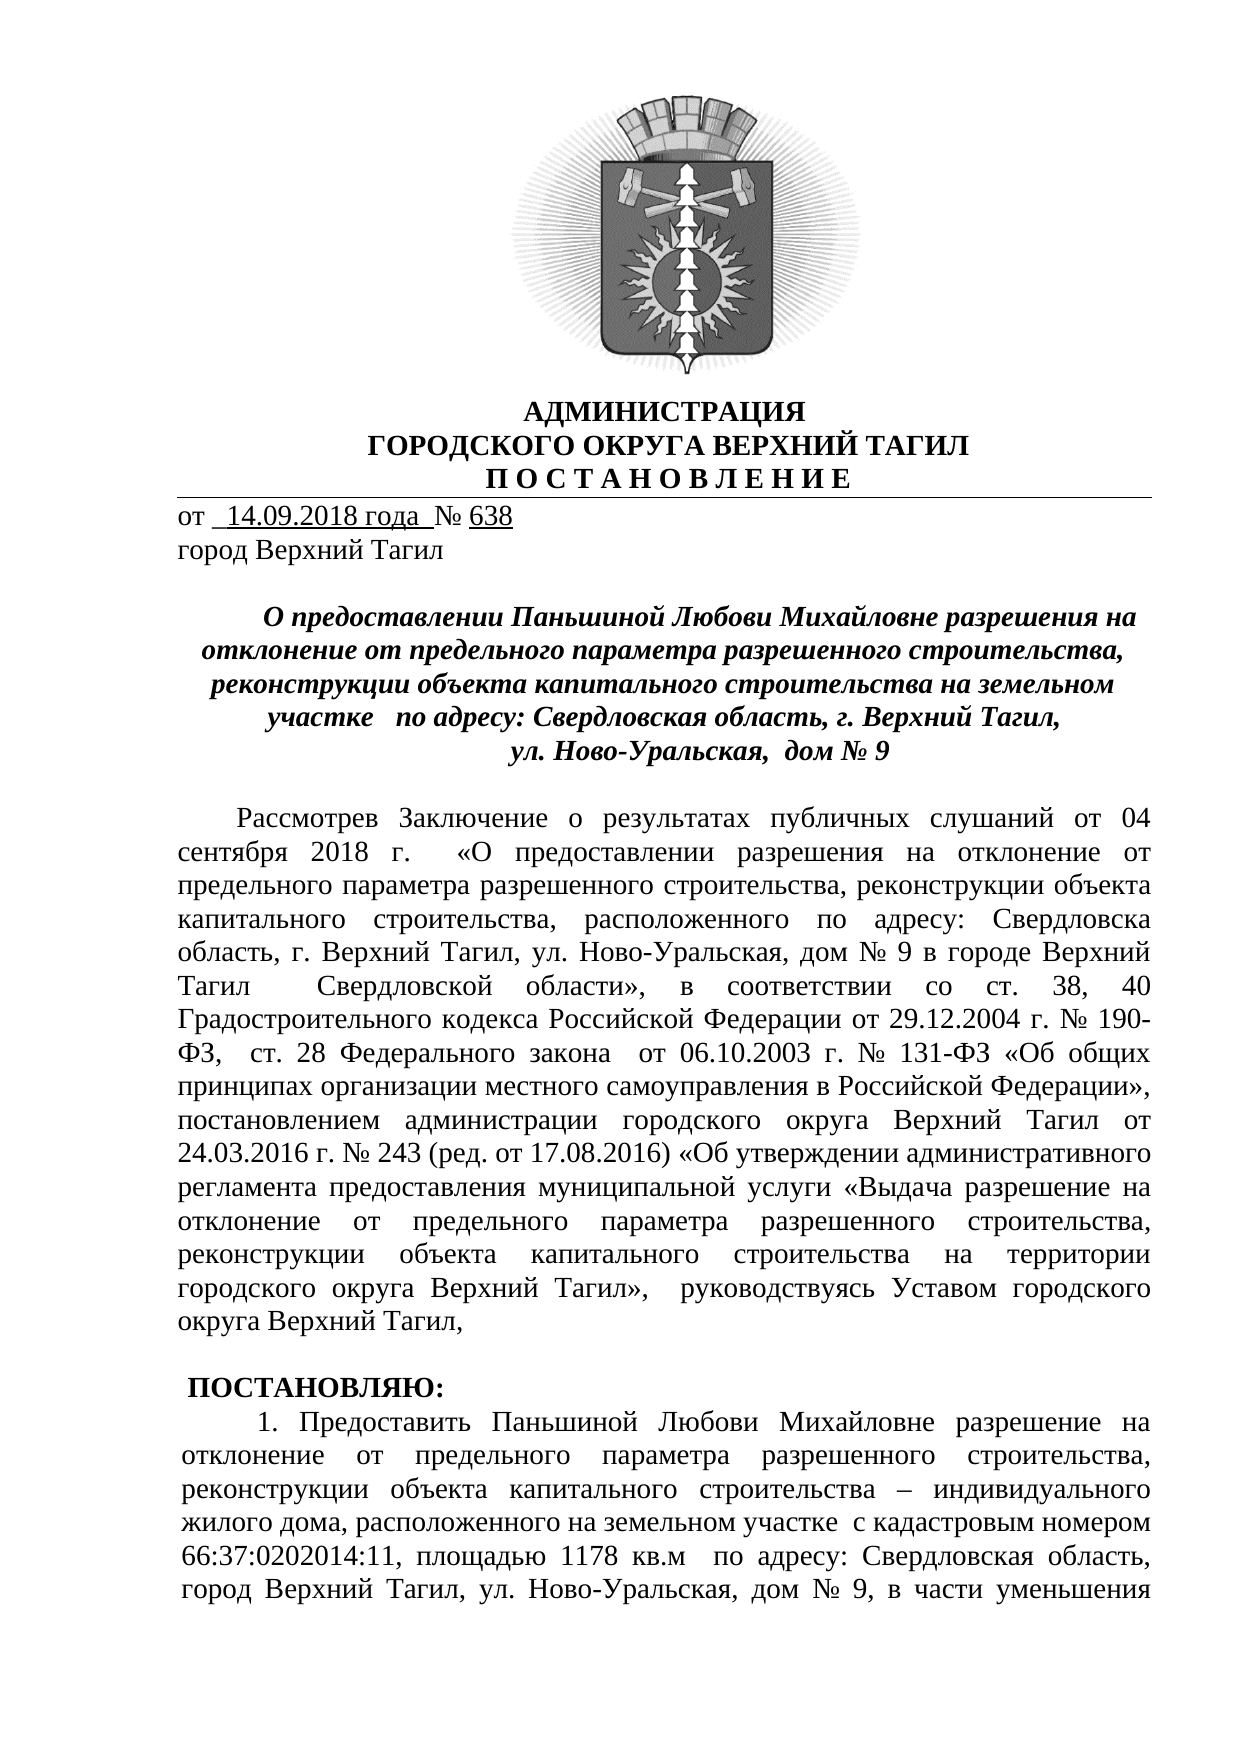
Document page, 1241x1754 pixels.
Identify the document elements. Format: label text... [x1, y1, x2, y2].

text ПОСТАНОВЛЯЮ: [181, 1370, 1152, 1404]
text от _14.09.2018 года № 638 [177, 498, 1152, 532]
title ГОРОДСКОГО ОКРУГА ВЕРХНИЙ ТАГИЛ [177, 428, 1152, 462]
text Рассмотрев Заключение о результатах публичных слушаний от 04 сентября 2018 г. «О предоставлении разрешения на отклонение от предельного параметра разрешенного строительства, реконструкции объекта капитального строительства, расположенного по адресу: Свердловска область, г. Верхний Тагил, ул. Ново-Уральская, дом № 9 в городе Верхний Тагил Свердловской области», в соответствии со ст. 38, 40 Градостроительного кодекса Российской Федерации от 29.12.2004 г. № 190-ФЗ, ст. 28 Федерального закона от 06.10.2003 г. № 131-ФЗ «Об общих принципах организации местного самоуправления в Российской Федерации», постановлением администрации городского округа Верхний Тагил от 24.03.2016 г. № 243 (ред. от 17.08.2016) «Об утверждении административного регламента предоставления муниципальной услуги «Выдача разрешение на отклонение от предельного параметра разрешенного строительства, реконструкции объекта капитального строительства на территории городского округа Верхний Тагил», руководствуясь Уставом городского округа Верхний Тагил, [177, 800, 1152, 1337]
text ул. Ново-Уральская, дом № 9 [177, 733, 1152, 767]
text О предоставлении Паньшиной Любови Михайловне разрешения на отклонение от предельного параметра разрешенного строительства, реконструкции объекта капитального строительства на земельном участке по адресу: Свердловская область, г. Верхний Тагил, [177, 599, 1152, 733]
picture [481, 84, 878, 380]
text город Верхний Тагил [177, 532, 1152, 565]
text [181, 1404, 1152, 1605]
text П О С Т А Н О В Л Е Н И Е [177, 462, 1152, 497]
title АДМИНИСТРАЦИЯ [177, 394, 1152, 428]
